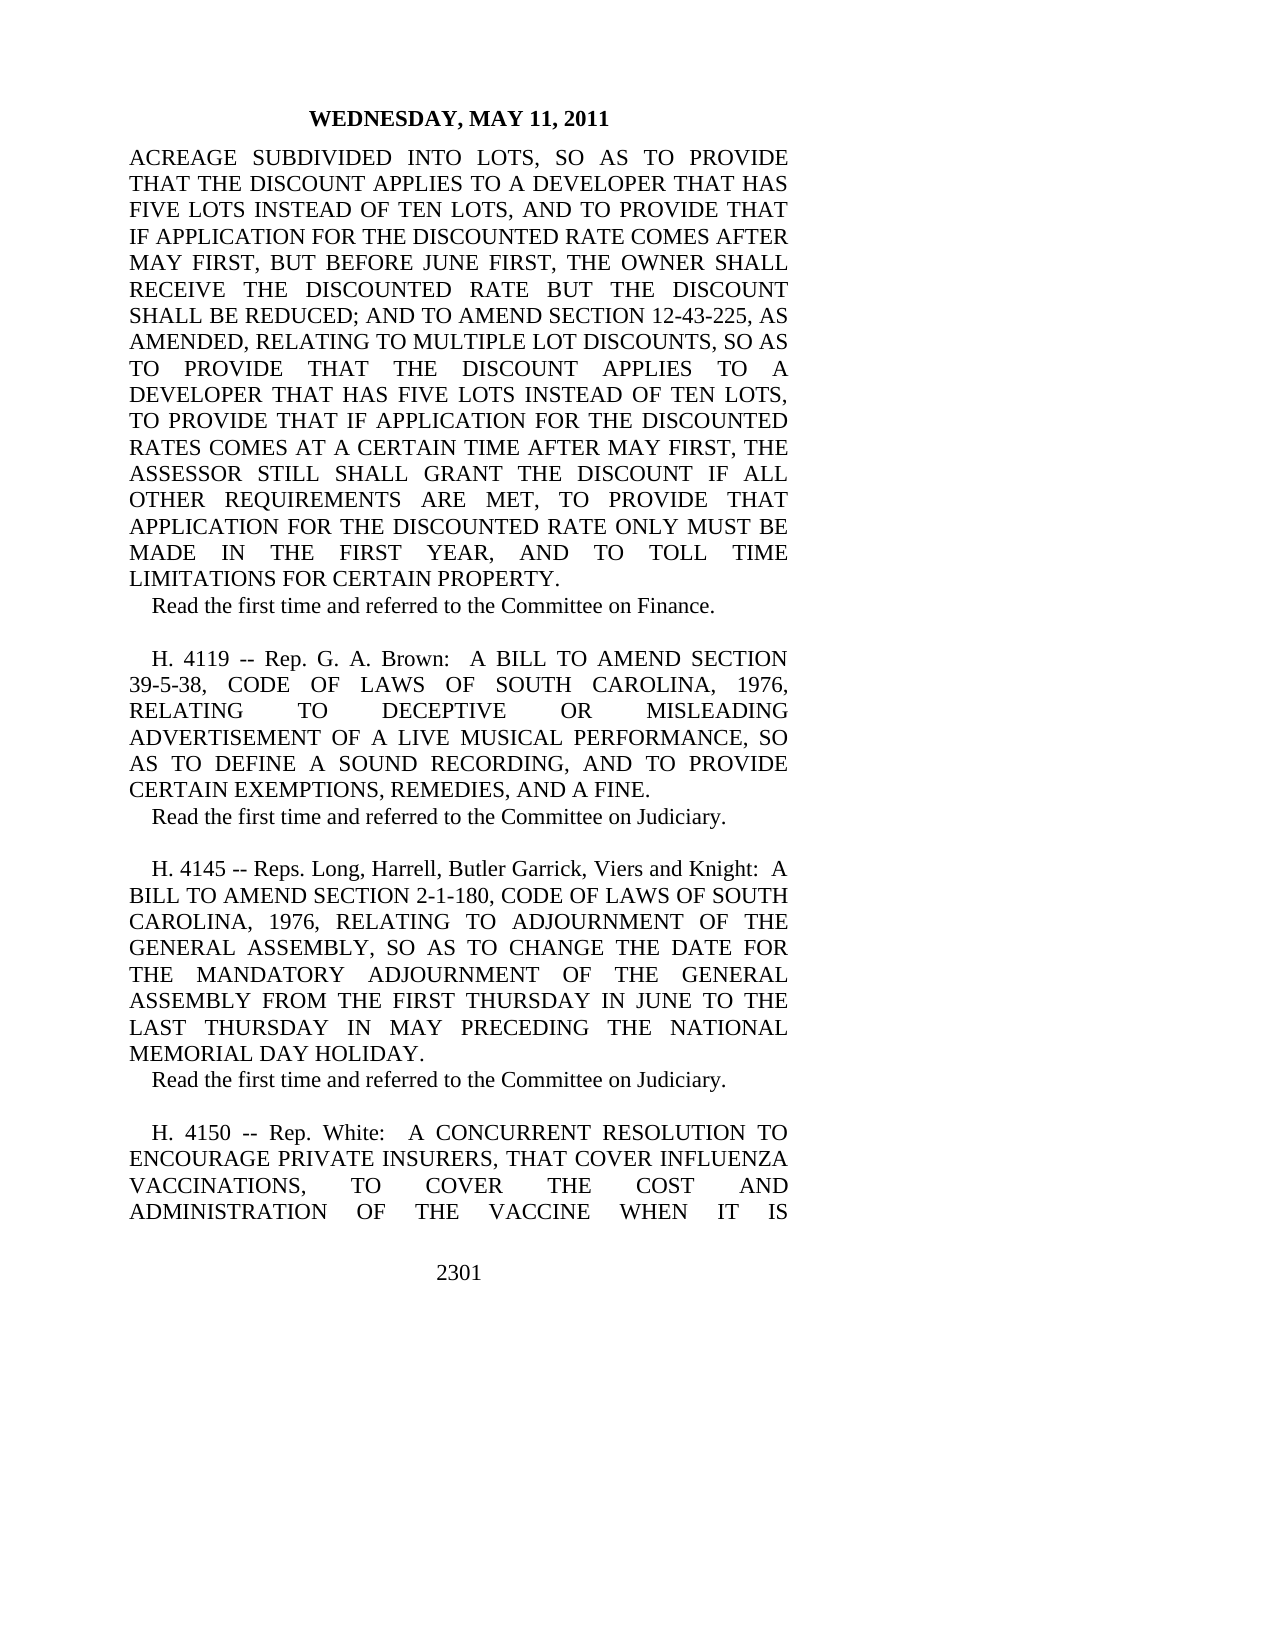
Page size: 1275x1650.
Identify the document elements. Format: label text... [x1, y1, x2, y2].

text H. 4119 -- Rep. G. A. Brown: A BILL TO AMEND SECTION 39-5-38, CODE OF LAWS OF SOUTH CAROLINA, 1976, RELATING TO DECEPTIVE OR MISLEADING ADVERTISEMENT OF A LIVE MUSICAL PERFORMANCE, SO AS TO DEFINE A SOUND RECORDING, AND TO PROVIDE CERTAIN EXEMPTIONS, REMEDIES, AND A FINE. [129, 644, 789, 803]
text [129, 144, 789, 592]
text Read the first time and referred to the Committee on Judiciary. [129, 803, 789, 829]
text Read the first time and referred to the Committee on Judiciary. [129, 1066, 789, 1093]
text H. 4145 -- Reps. Long, Harrell, Butler Garrick, Viers and Knight: A BILL TO AMEND SECTION 2-1-180, CODE OF LAWS OF SOUTH CAROLINA, 1976, RELATING TO ADJOURNMENT OF THE GENERAL ASSEMBLY, SO AS TO CHANGE THE DATE FOR THE MANDATORY ADJOURNMENT OF THE GENERAL ASSEMBLY FROM THE FIRST THURSDAY IN JUNE TO THE LAST THURSDAY IN MAY PRECEDING THE NATIONAL MEMORIAL DAY HOLIDAY. [129, 855, 789, 1066]
text Read the first time and referred to the Committee on Finance. [129, 592, 789, 618]
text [129, 1119, 789, 1224]
